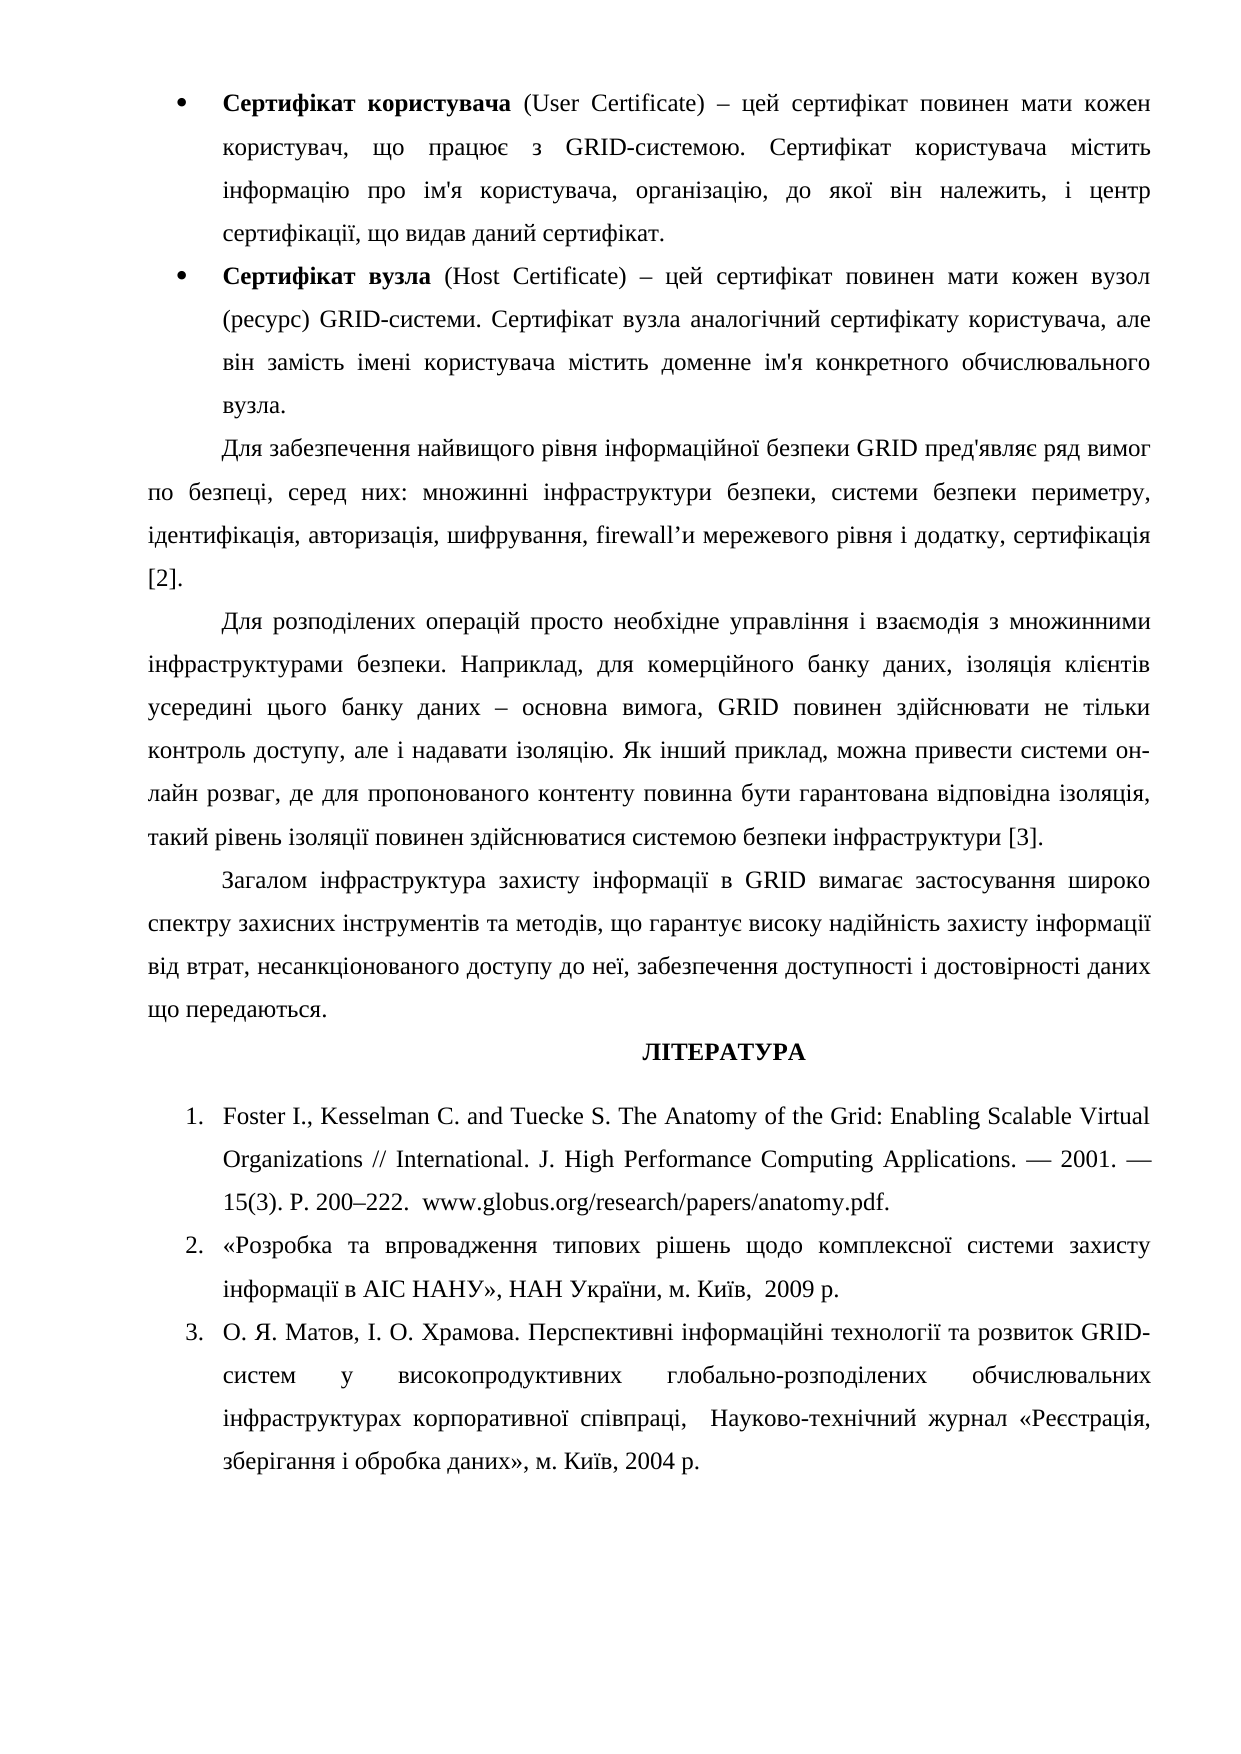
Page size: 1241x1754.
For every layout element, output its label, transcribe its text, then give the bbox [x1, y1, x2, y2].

text Для забезпечення найвищого рівня інформаційної безпеки GRID пред'являє ряд вимог по безпеці, серед них: множинні інфраструктури безпеки, системи безпеки периметру, ідентифікація, авторизація, шифрування, firewall’и мережевого рівня і додатку, сертифікація [2]. [148, 433, 1152, 592]
list Сертифікат вузла (Host Certificate) – цей сертифікат повинен мати кожен вузол (ресурс) GRID-системи. Сертифікат вузла аналогічний сертифікату користувача, але він замість імені користувача містить доменне ім'я конкретного обчислювального вузла. [177, 261, 1152, 419]
list Сертифікат користувача (User Certificate) – цей сертифікат повинен мати кожен користувач, що працює з GRID-системою. Сертифікат користувача містить інформацію про ім'я користувача, організацію, до якої він належить, і центр сертифікації, що видав даний сертифікат. [177, 88, 1152, 247]
list «Розробка та впровадження типових рішень щодо комплексної системи захисту інформації в АІС НАНУ», НАН України, м. Київ, 2009 р. [185, 1231, 1152, 1302]
list О. Я. Матов, І. О. Храмова. Перспективні інформаційні технології та розвиток GRID-систем у високопродуктивних глобально-розподілених обчислювальних інфраструктурах корпоративної співпраці, Науково-технічний журнал «Реєстрація, зберігання і обробка даних», м. Київ, 2004 р. [185, 1317, 1152, 1475]
text Для розподілених операцій просто необхідне управління і взаємодія з множинними інфраструктурами безпеки. Наприклад, для комерційного банку даних, ізоляція клієнтів усередині цього банку даних – основна вимога, GRID повинен здійснювати не тільки контроль доступу, але і надавати ізоляцію. Як інший приклад, можна привести системи он-лайн розваг, де для пропонованого контенту повинна бути гарантована відповідна ізоляція, такий рівень ізоляції повинен здійснюватися системою безпеки інфраструктури [3]. [148, 606, 1152, 850]
text ЛІТЕРАТУРА [223, 1037, 1152, 1066]
list , Kesselman C. and Tuecke S. The Anatomy of the Grid: Enabling Scalable Virtual Organizations // International. J. High Performance Computing Applications. — 2001. — 15(3). P. 200–222. www.globus.org/research/papers/anatomy.pdf. [185, 1101, 1152, 1216]
text Загалом інфраструктура захисту інформації в GRID вимагає застосування широко спектру захисних інструментів та методів, що гарантує високу надійність захисту інформації від втрат, несанкціонованого доступу до неї, забезпечення доступності і достовірності даних що передаються. [148, 865, 1152, 1023]
